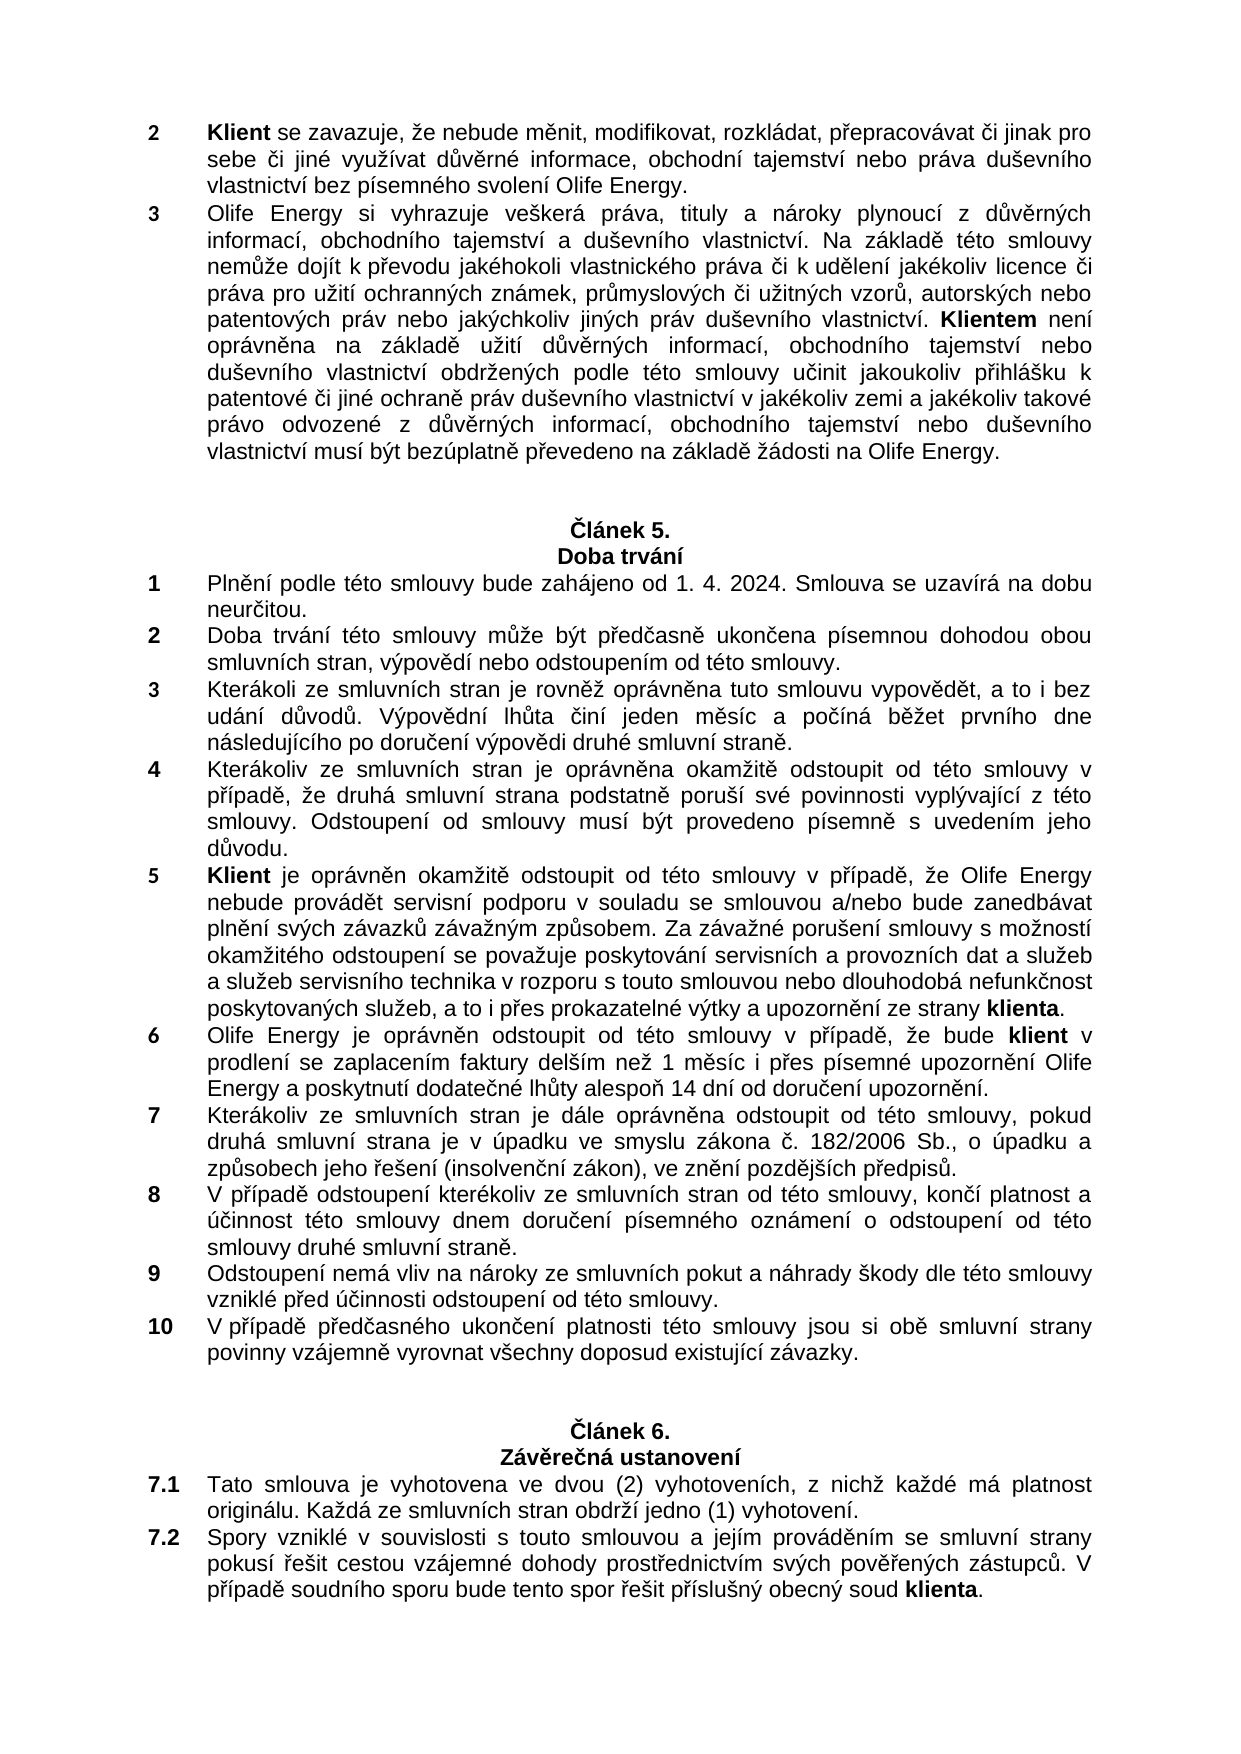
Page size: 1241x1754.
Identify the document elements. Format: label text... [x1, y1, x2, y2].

list V případě předčasného ukončení platnosti této smlouvy jsou si obě smluvní strany povinny vzájemně vyrovnat všechny doposud existující závazky. [148, 1313, 1092, 1365]
list Olife Energy si vyhrazuje veškerá práva, tituly a nároky plynoucí z důvěrných informací, obchodního tajemství a duševního vlastnictví. Na základě této smlouvy nemůže dojít k převodu jakéhokoli vlastnického práva či k udělení jakékoliv licence či práva pro užití ochranných známek, průmyslových či užitných vzorů, autorských nebo patentových práv nebo jakýchkoliv jiných práv duševního vlastnictví. Klientem není oprávněna na základě užití důvěrných informací, obchodního tajemství nebo duševního vlastnictví obdržených podle této smlouvy učinit jakoukoliv přihlášku k patentové či jiné ochraně práv duševního vlastnictví v jakékoliv zemi a jakékoliv takové právo odvozené z důvěrných informací, obchodního tajemství nebo duševního vlastnictví musí být bezúplatně převedeno na základě žádosti na Olife Energy. [148, 199, 1092, 464]
list Olife Energy je oprávněn odstoupit od této smlouvy v případě, že bude klient v prodlení se zaplacením faktury delším než 1 měsíc i přes písemné upozornění Olife Energy a poskytnutí dodatečné lhůty alespoň 14 dní od doručení upozornění. [148, 1021, 1092, 1102]
list Kterákoliv ze smluvních stran je oprávněna okamžitě odstoupit od této smlouvy v případě, že druhá smluvní strana podstatně poruší své povinnosti vyplývající z této smlouvy. Odstoupení od smlouvy musí být provedeno písemně s uvedením jeho důvodu. [148, 756, 1092, 861]
text Článek 5. [148, 517, 1092, 543]
list Kterákoli ze smluvních stran je rovněž oprávněna tuto smlouvu vypovědět, a to i bez udání důvodů. Výpovědní lhůta činí jeden měsíc a počíná běžet prvního dne následujícího po doručení výpovědi druhé smluvní straně. [148, 675, 1092, 756]
list Klient se zavazuje, že nebude měnit, modifikovat, rozkládat, přepracovávat či jinak pro sebe či jiné využívat důvěrné informace, obchodní tajemství nebo práva duševního vlastnictví bez písemného svolení Olife Energy. [148, 118, 1092, 199]
list Plnění podle této smlouvy bude zahájeno od 1. 4. 2024. Smlouva se uzavírá na dobu neurčitou. [148, 569, 1092, 622]
text Doba trvání [148, 543, 1092, 569]
text Závěrečná ustanovení [148, 1444, 1092, 1471]
text Článek 6. [148, 1418, 1092, 1444]
list V případě odstoupení kterékoliv ze smluvních stran od této smlouvy, končí platnost a účinnost této smlouvy dnem doručení písemného oznámení o odstoupení od této smlouvy druhé smluvní straně. [148, 1181, 1092, 1260]
list Kterákoliv ze smluvních stran je dále oprávněna odstoupit od této smlouvy, pokud druhá smluvní strana je v úpadku ve smyslu zákona č. 182/2006 Sb., o úpadku a způsobech jeho řešení (insolvenční zákon), ve znění pozdějších předpisů. [148, 1102, 1092, 1181]
list Tato smlouva je vyhotovena ve dvou (2) vyhotoveních, z nichž každé má platnost originálu. Každá ze smluvních stran obdrží jedno (1) vyhotovení. [148, 1471, 1092, 1523]
list Spory vzniklé v souvislosti s touto smlouvou a jejím prováděním se smluvní strany pokusí řešit cestou vzájemné dohody prostřednictvím svých pověřených zástupců. V případě soudního sporu bude tento spor řešit příslušný obecný soud klienta. [148, 1523, 1092, 1602]
list Doba trvání této smlouvy může být předčasně ukončena písemnou dohodou obou smluvních stran, výpovědí nebo odstoupením od této smlouvy. [148, 622, 1092, 675]
list Klient je oprávněn okamžitě odstoupit od této smlouvy v případě, že Olife Energy nebude provádět servisní podporu v souladu se smlouvou a/nebo bude zanedbávat plnění svých závazků závažným způsobem. Za závažné porušení smlouvy s možností okamžitého odstoupení se považuje poskytování servisních a provozních dat a služeb a služeb servisního technika v rozporu s touto smlouvou nebo dlouhodobá nefunkčnost poskytovaných služeb, a to i přes prokazatelné výtky a upozornění ze strany klienta. [148, 861, 1092, 1021]
list Odstoupení nemá vliv na nároky ze smluvních pokut a náhrady škody dle této smlouvy vzniklé před účinnosti odstoupení od této smlouvy. [148, 1260, 1092, 1313]
